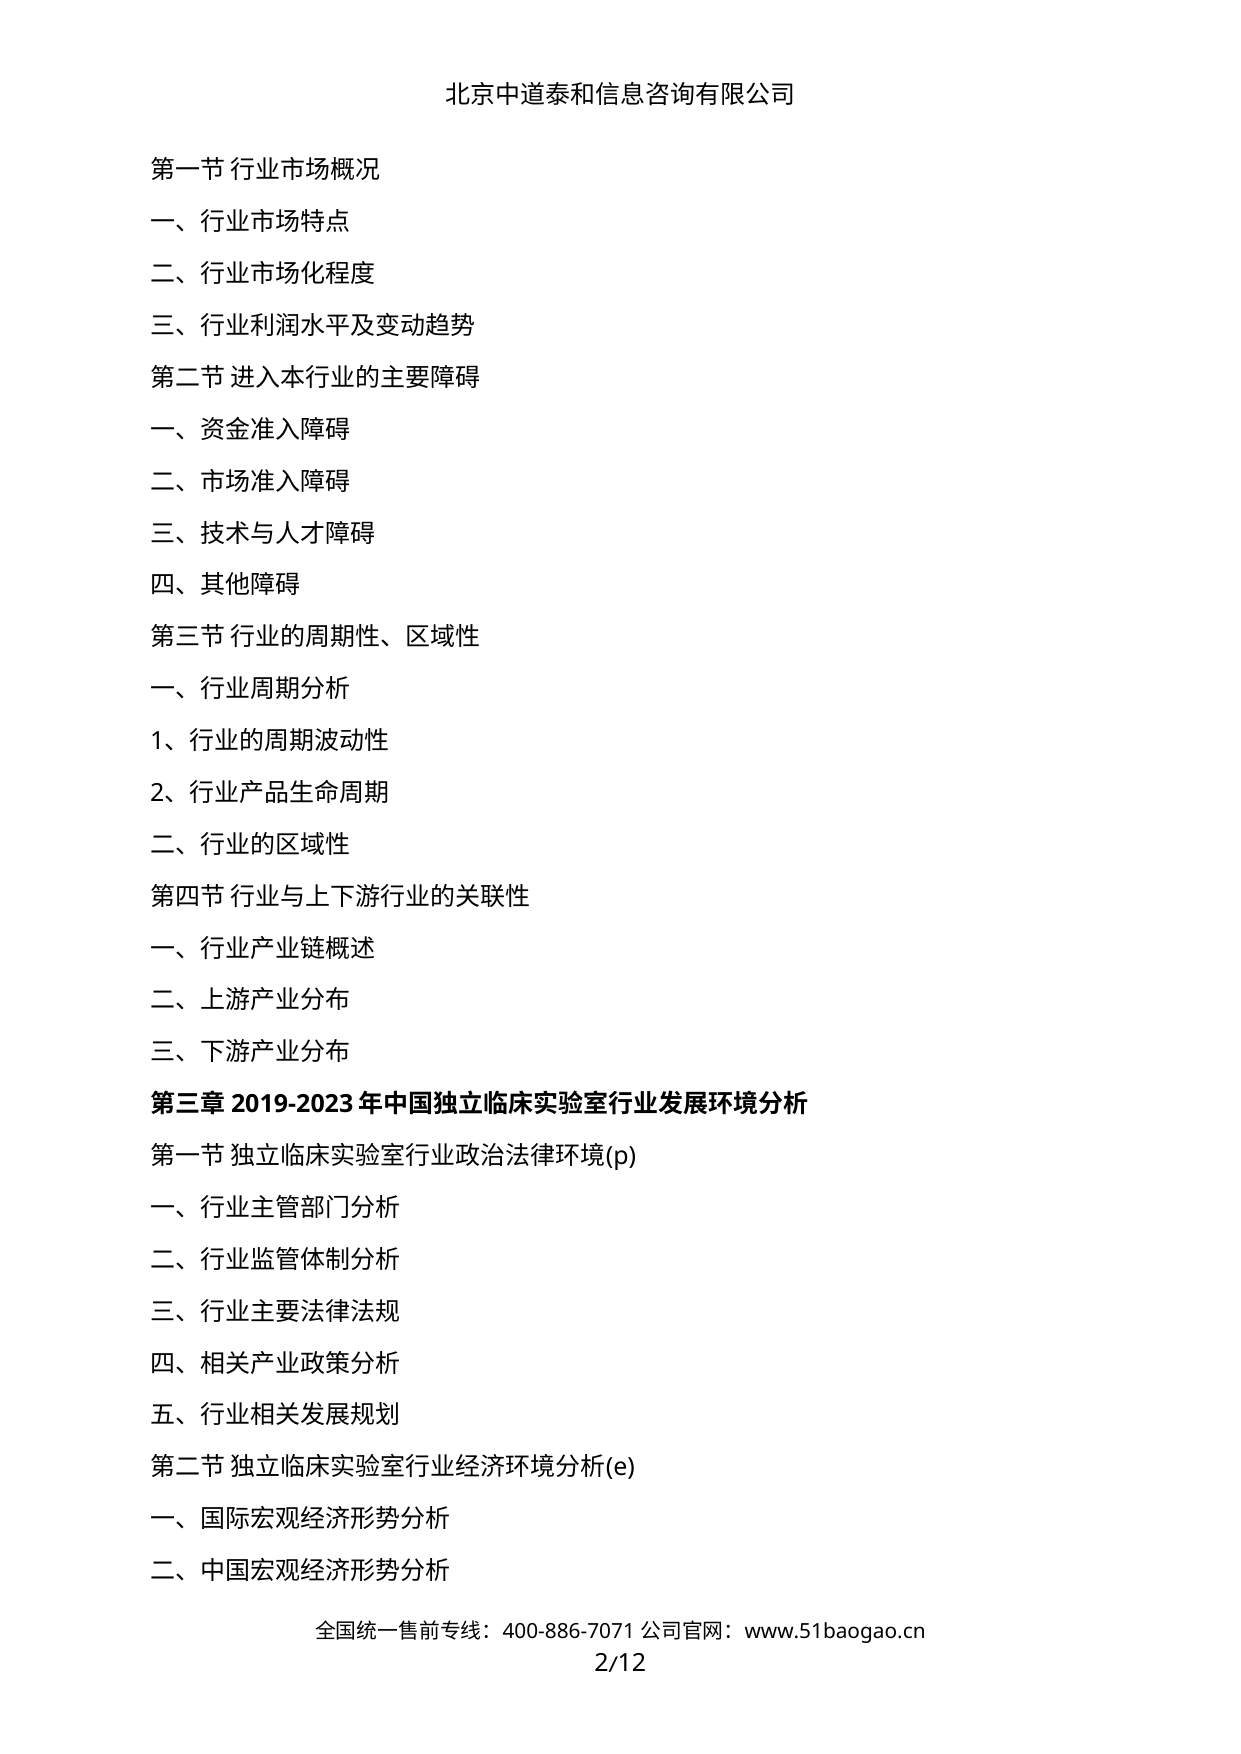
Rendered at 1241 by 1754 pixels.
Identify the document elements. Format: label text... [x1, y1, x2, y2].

text 三、行业主要法律法规 [150, 1291, 1090, 1327]
text 第三章 2019-2023年中国独立临床实验室行业发展环境分析 [150, 1084, 1090, 1120]
text 第二节 独立临床实验室行业经济环境分析(e) [150, 1447, 1090, 1483]
text 一、资金准入障碍 [150, 409, 1090, 446]
text 一、国际宏观经济形势分析 [150, 1499, 1090, 1535]
text 第一节 行业市场概况 [150, 150, 1090, 186]
text 第二节 进入本行业的主要障碍 [150, 357, 1090, 394]
text 2、行业产品生命周期 [150, 772, 1090, 809]
text 二、中国宏观经济形势分析 [150, 1551, 1090, 1587]
text 二、行业监管体制分析 [150, 1239, 1090, 1276]
text 一、行业周期分析 [150, 669, 1090, 705]
text 四、相关产业政策分析 [150, 1343, 1090, 1379]
text 三、下游产业分布 [150, 1032, 1090, 1068]
text 四、其他障碍 [150, 565, 1090, 601]
text 二、行业市场化程度 [150, 254, 1090, 290]
text 第三节 行业的周期性、区域性 [150, 617, 1090, 653]
text 1、行业的周期波动性 [150, 721, 1090, 757]
text 三、技术与人才障碍 [150, 513, 1090, 549]
text 一、行业产业链概述 [150, 928, 1090, 964]
text 二、市场准入障碍 [150, 461, 1090, 497]
text 一、行业主管部门分析 [150, 1187, 1090, 1224]
text 二、行业的区域性 [150, 824, 1090, 861]
text 二、上游产业分布 [150, 980, 1090, 1016]
text 三、行业利润水平及变动趋势 [150, 306, 1090, 342]
text 第一节 独立临床实验室行业政治法律环境(p) [150, 1136, 1090, 1172]
text 第四节 行业与上下游行业的关联性 [150, 876, 1090, 912]
text 一、行业市场特点 [150, 202, 1090, 238]
text 五、行业相关发展规划 [150, 1395, 1090, 1431]
